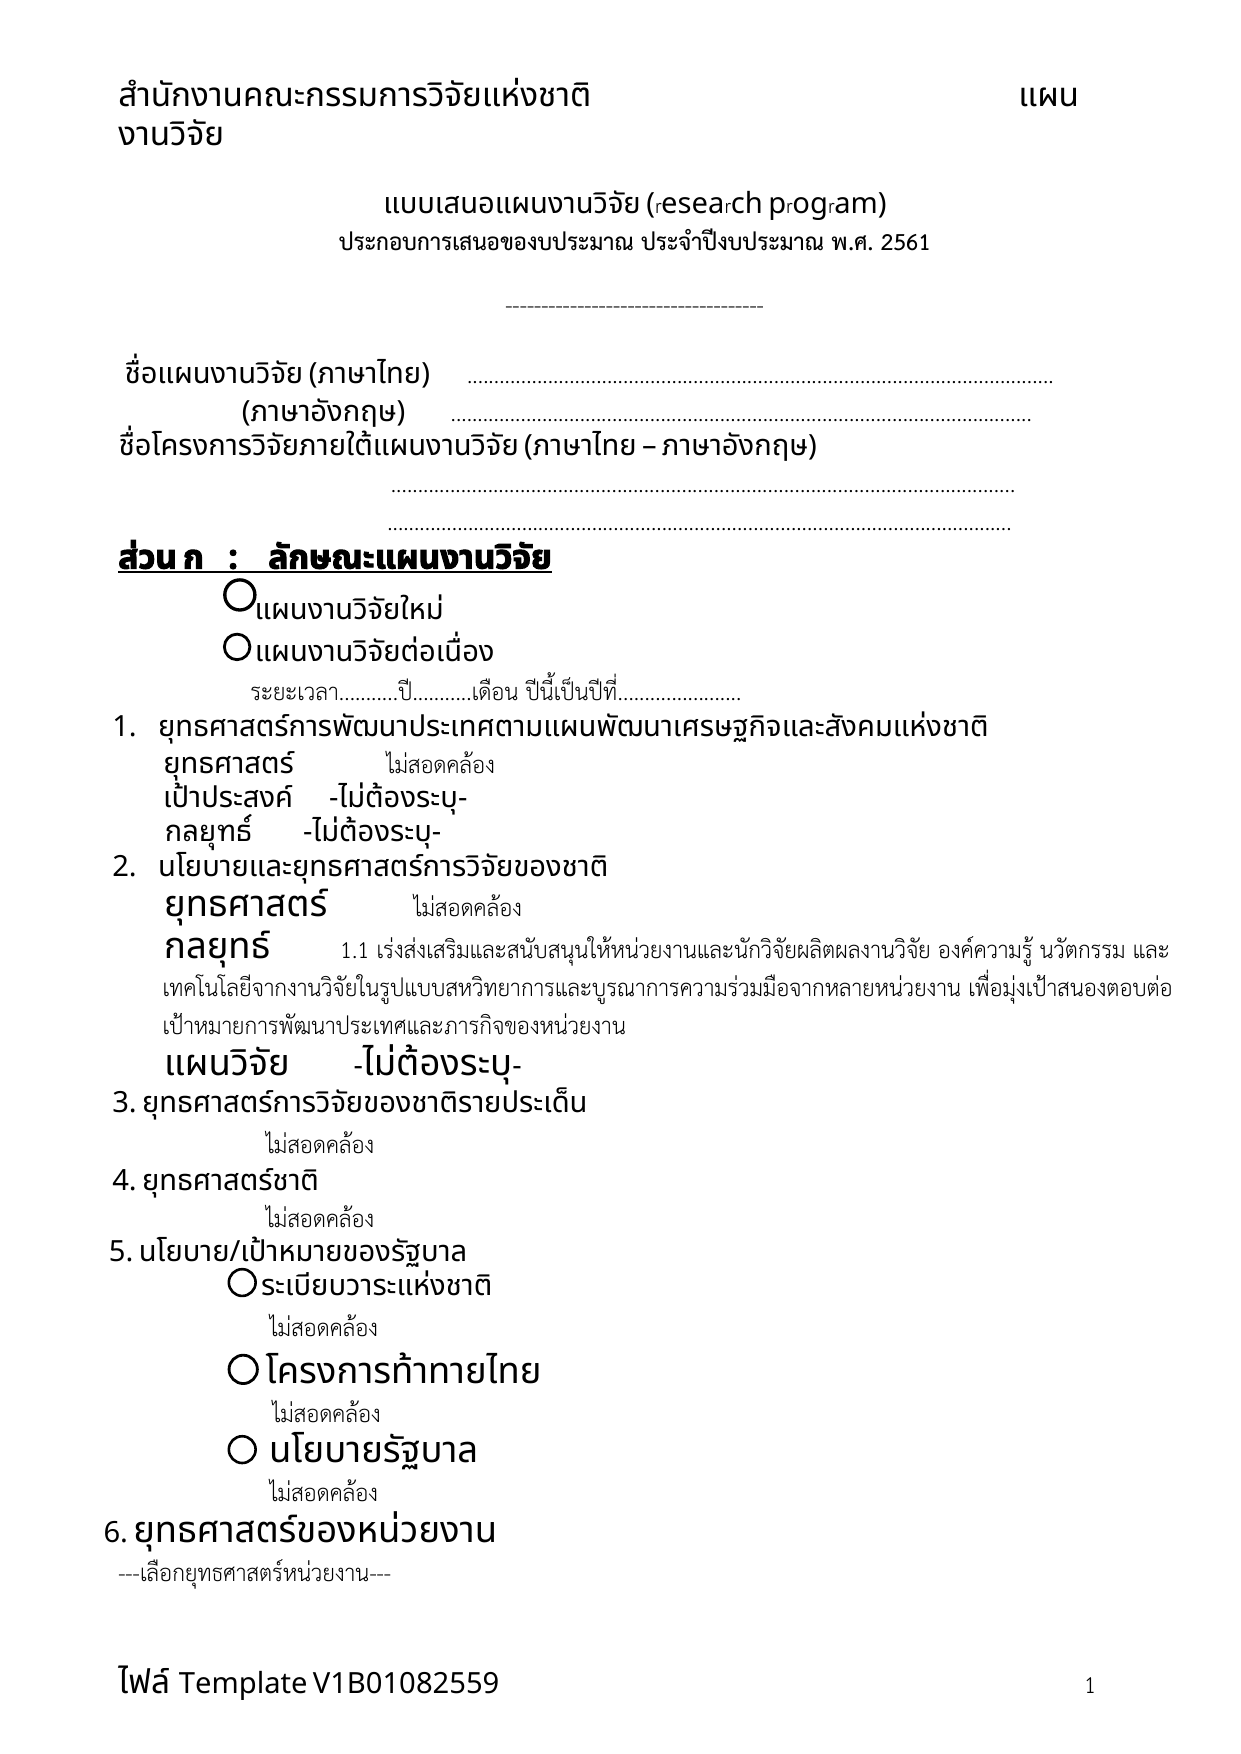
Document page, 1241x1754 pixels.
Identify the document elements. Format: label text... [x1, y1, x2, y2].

text .................................................................................................................... [103, 463, 1122, 501]
text .................................................................................................................... [118, 501, 1132, 539]
